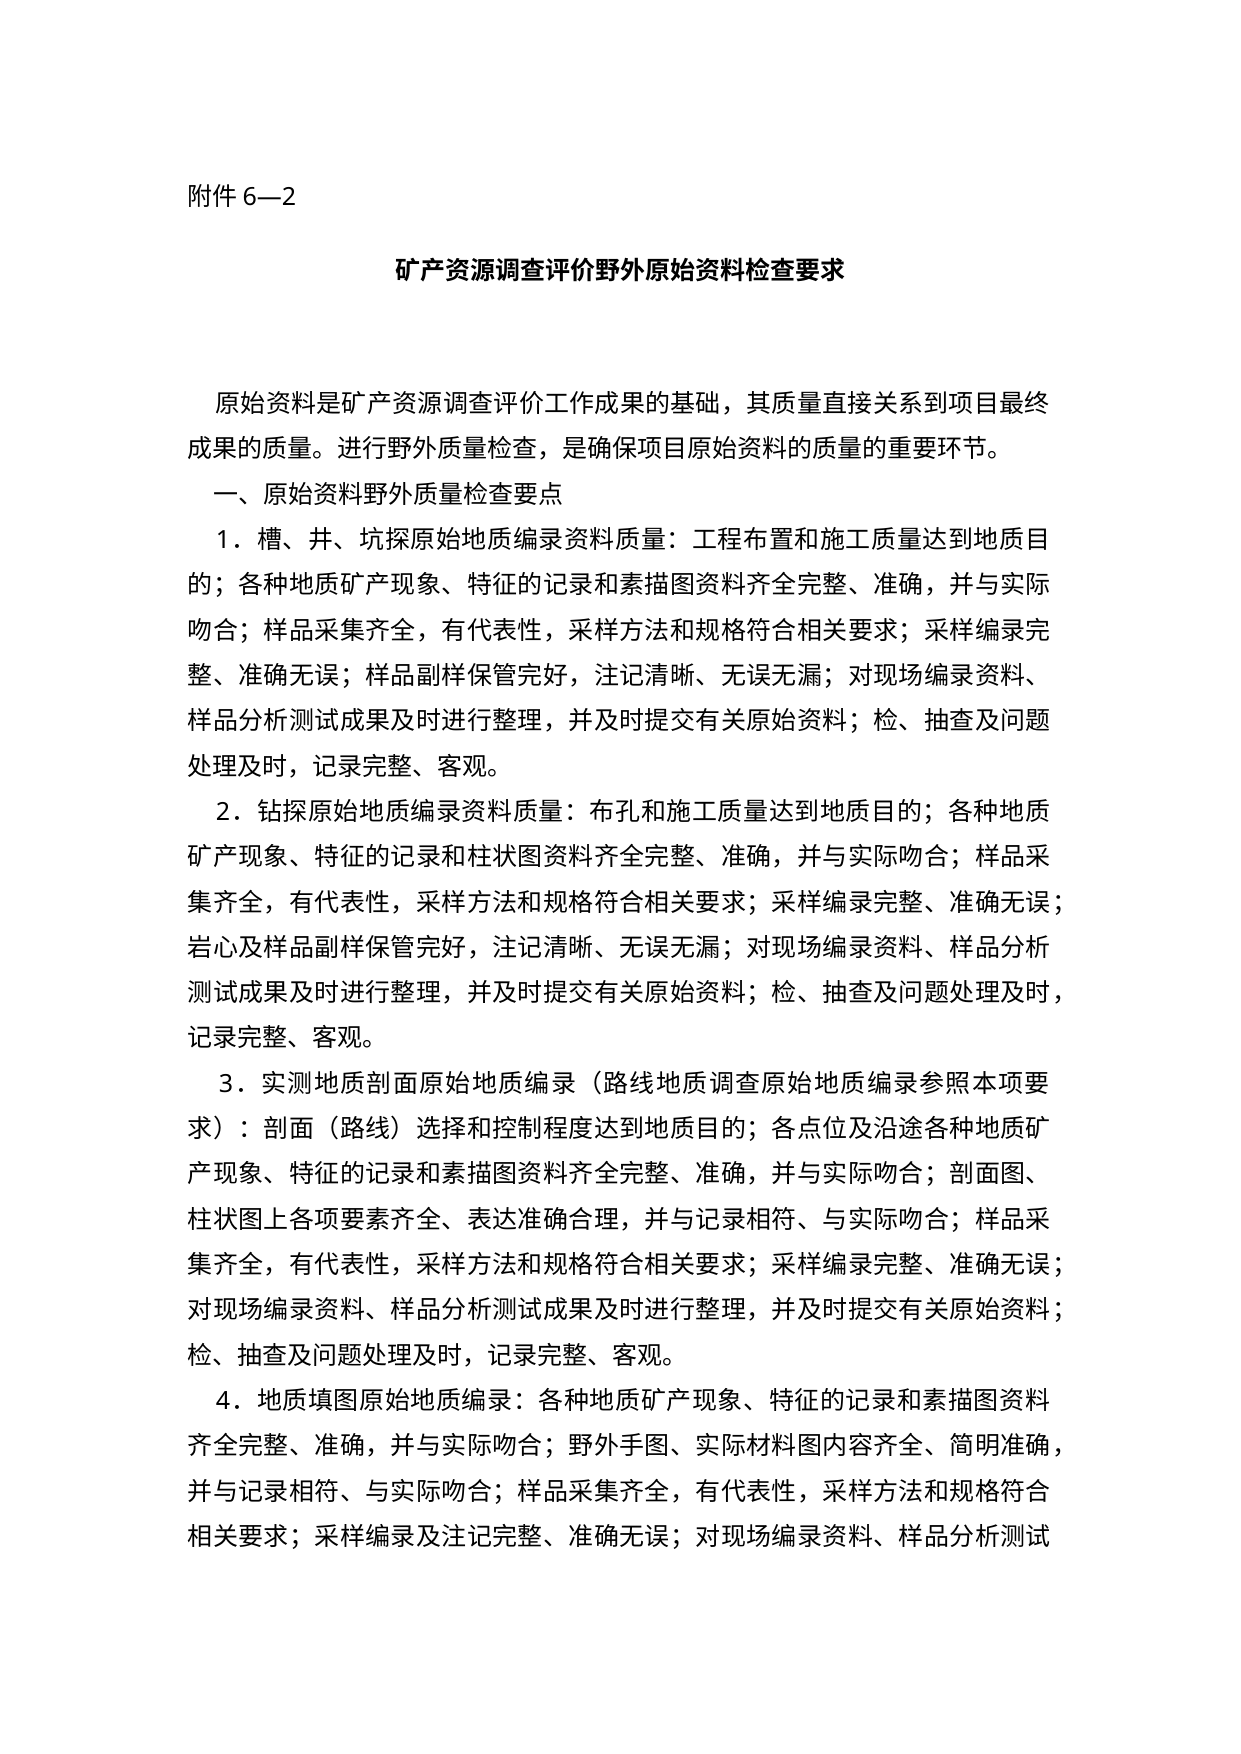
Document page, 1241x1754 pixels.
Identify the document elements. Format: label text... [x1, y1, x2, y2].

text 一、原始资料野外质量检查要点 [187, 474, 1053, 510]
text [187, 1380, 1053, 1553]
text 矿产资源调查评价野外原始资料检查要求 [187, 236, 1053, 301]
text 附件6—2 [187, 162, 1053, 227]
text 3．实测地质剖面原始地质编录（路线地质调查原始地质编录参照本项要求）：剖面（路线）选择和控制程度达到地质目的；各点位及沿途各种地质矿产现象、特征的记录和素描图资料齐全完整、准确，并与实际吻合；剖面图、柱状图上各项要素齐全、表达准确合理，并与记录相符、与实际吻合；样品采集齐全，有代表性，采样方法和规格符合相关要求；采样编录完整、准确无误；对现场编录资料、样品分析测试成果及时进行整理，并及时提交有关原始资料；检、抽查及问题处理及时，记录完整、客观。 [187, 1063, 1053, 1371]
text 1．槽、井、坑探原始地质编录资料质量：工程布置和施工质量达到地质目的；各种地质矿产现象、特征的记录和素描图资料齐全完整、准确，并与实际吻合；样品采集齐全，有代表性，采样方法和规格符合相关要求；采样编录完整、准确无误；样品副样保管完好，注记清晰、无误无漏；对现场编录资料、样品分析测试成果及时进行整理，并及时提交有关原始资料；检、抽查及问题处理及时，记录完整、客观。 [187, 519, 1053, 782]
text 原始资料是矿产资源调查评价工作成果的基础，其质量直接关系到项目最终成果的质量。进行野外质量检查，是确保项目原始资料的质量的重要环节。 [187, 383, 1053, 465]
text 2．钻探原始地质编录资料质量：布孔和施工质量达到地质目的；各种地质矿产现象、特征的记录和柱状图资料齐全完整、准确，并与实际吻合；样品采集齐全，有代表性，采样方法和规格符合相关要求；采样编录完整、准确无误；岩心及样品副样保管完好，注记清晰、无误无漏；对现场编录资料、样品分析测试成果及时进行整理，并及时提交有关原始资料；检、抽查及问题处理及时，记录完整、客观。 [187, 791, 1053, 1054]
